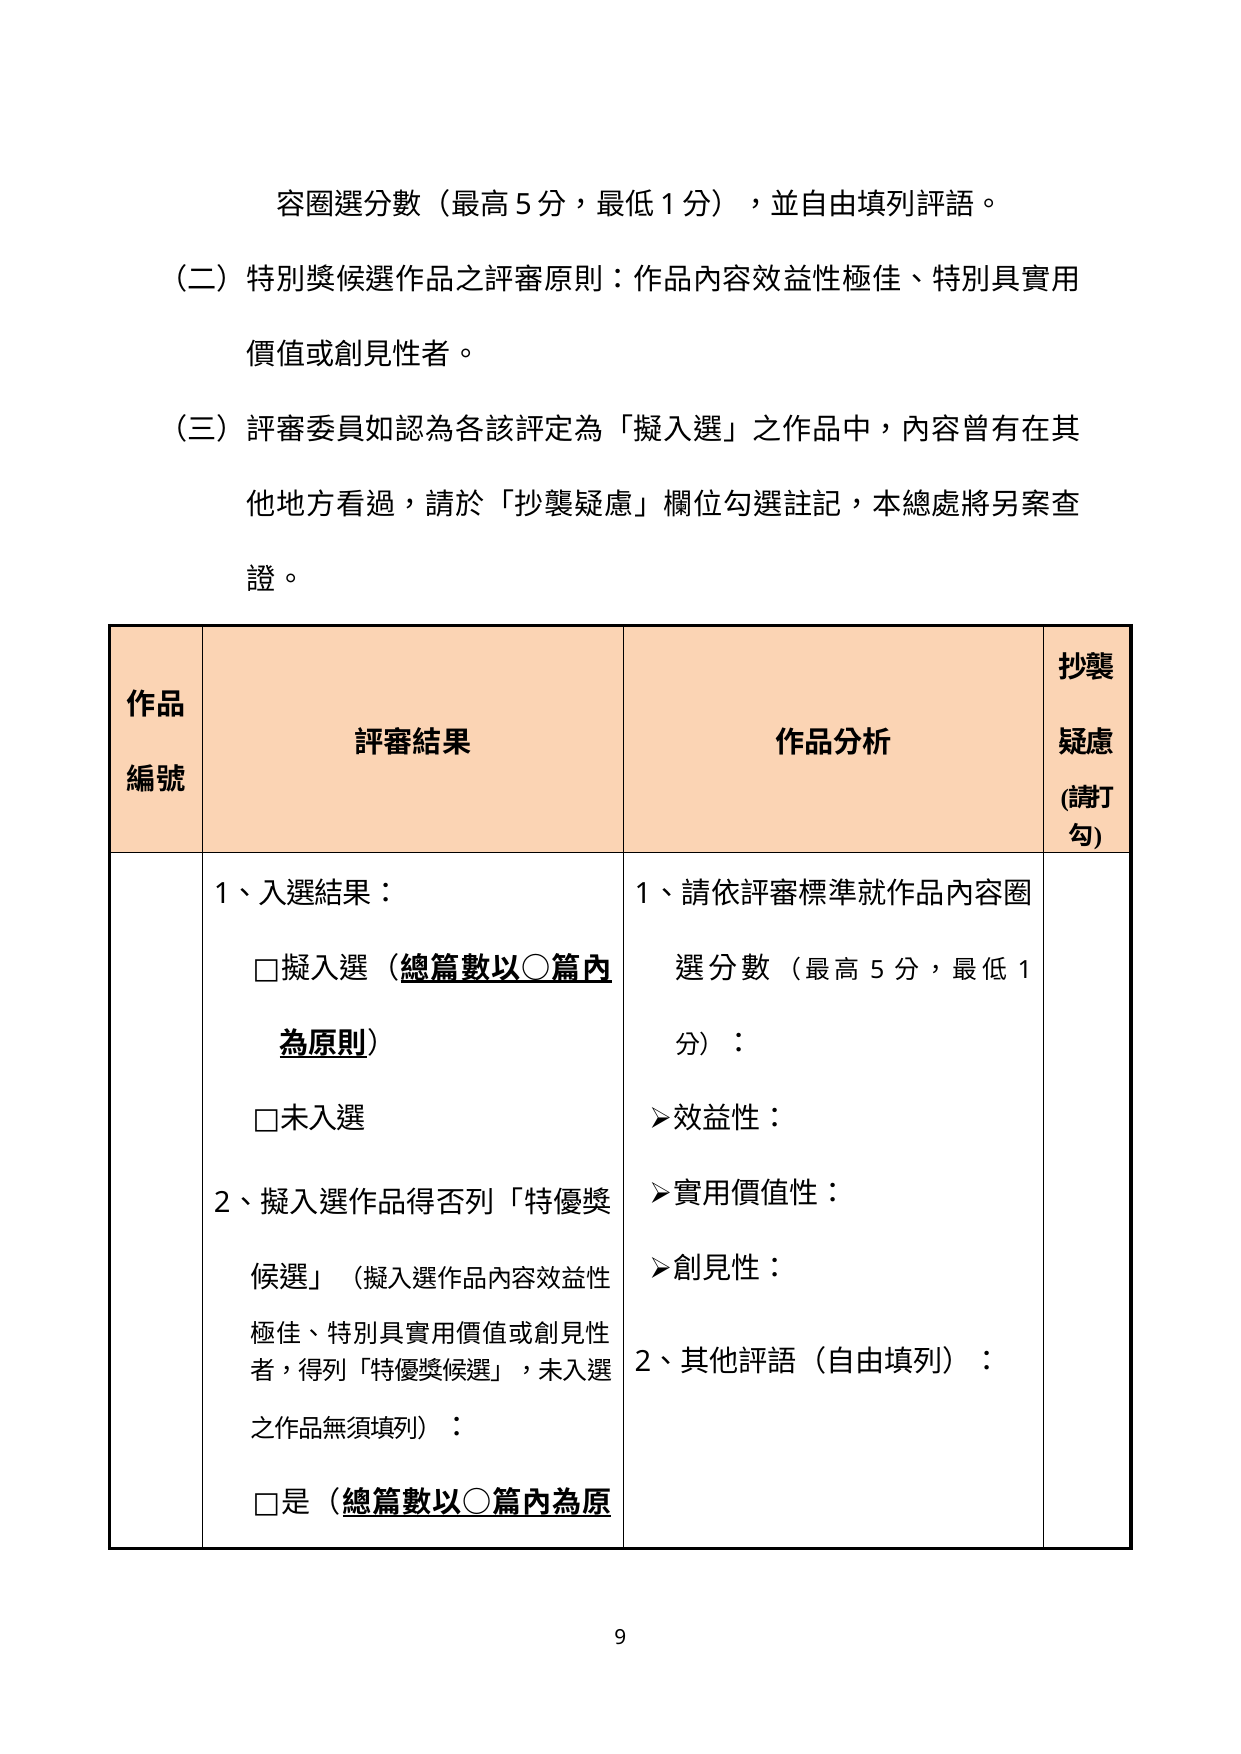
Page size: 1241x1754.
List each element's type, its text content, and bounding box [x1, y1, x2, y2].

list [252, 164, 1082, 239]
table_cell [203, 853, 623, 1547]
table_header 作品分析 [624, 627, 1043, 852]
list 評審委員如認為各該評定為「擬入選」之作品中，內容曾有在其他地方看過，請於「抄襲疑慮」欄位勾選註記，本總處將另案查證。 [158, 389, 1082, 614]
table_cell [1044, 853, 1129, 1547]
table_header 評審結果 [203, 627, 623, 852]
table_cell [111, 853, 202, 1547]
list 特別獎候選作品之評審原則：作品內容效益性極佳、特別具實用價值或創見性者。 [158, 239, 1082, 389]
table_header 作品 編號 [111, 627, 202, 852]
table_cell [624, 853, 1043, 1547]
table_header 抄襲 疑慮 (請打勾) [1044, 627, 1129, 852]
